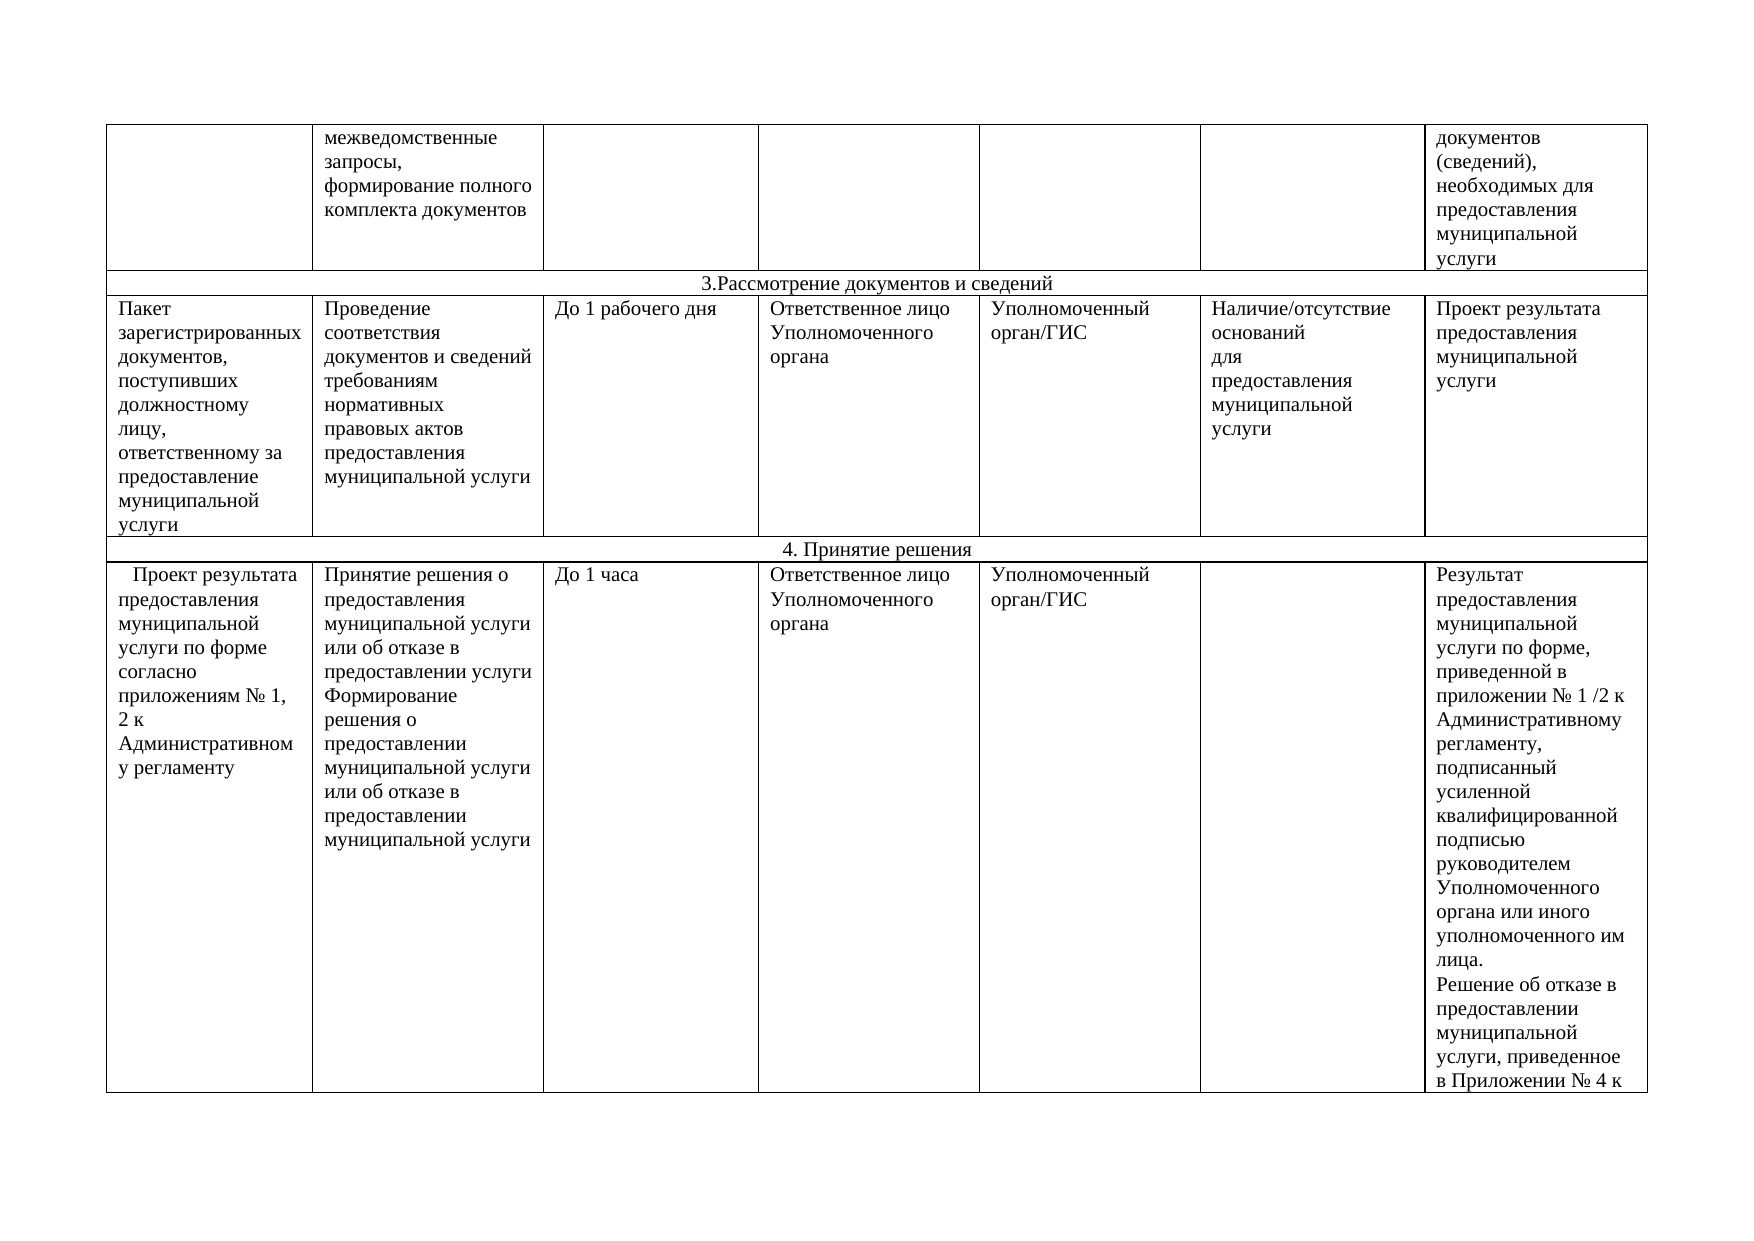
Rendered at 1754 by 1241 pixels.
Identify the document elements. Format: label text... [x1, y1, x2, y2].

table_cell Наличие/отсутствие оснований для предоставления муниципальной услуги [1201, 296, 1424, 536]
table_cell До 1 рабочего дня [544, 296, 758, 536]
table_cell 3.Рассмотрение документов и сведений [107, 271, 1647, 294]
table_cell [1201, 563, 1424, 1092]
table_cell Пакет зарегистрированных документов, поступивших должностному лицу, ответственному за предоставление муниципальной услуги [107, 296, 312, 536]
table_cell Уполномоченный орган/ГИС [980, 296, 1200, 536]
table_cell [759, 563, 979, 1092]
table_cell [1426, 125, 1647, 269]
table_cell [980, 563, 1200, 1092]
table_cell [107, 563, 312, 1092]
table_cell [1201, 125, 1424, 269]
table_cell До 1 часа [544, 563, 758, 1092]
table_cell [313, 125, 543, 269]
table_cell 4. Принятие решения [107, 537, 1647, 561]
table_cell Проект результата предоставления муниципальной услуги [1426, 296, 1647, 536]
table_cell Ответственное лицо Уполномоченного органа [759, 296, 979, 536]
table_cell Проведение соответствия документов и сведений требованиям нормативных правовых актов предоставления муниципальной услуги [313, 296, 543, 536]
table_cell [313, 563, 543, 1092]
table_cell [1426, 563, 1647, 1092]
